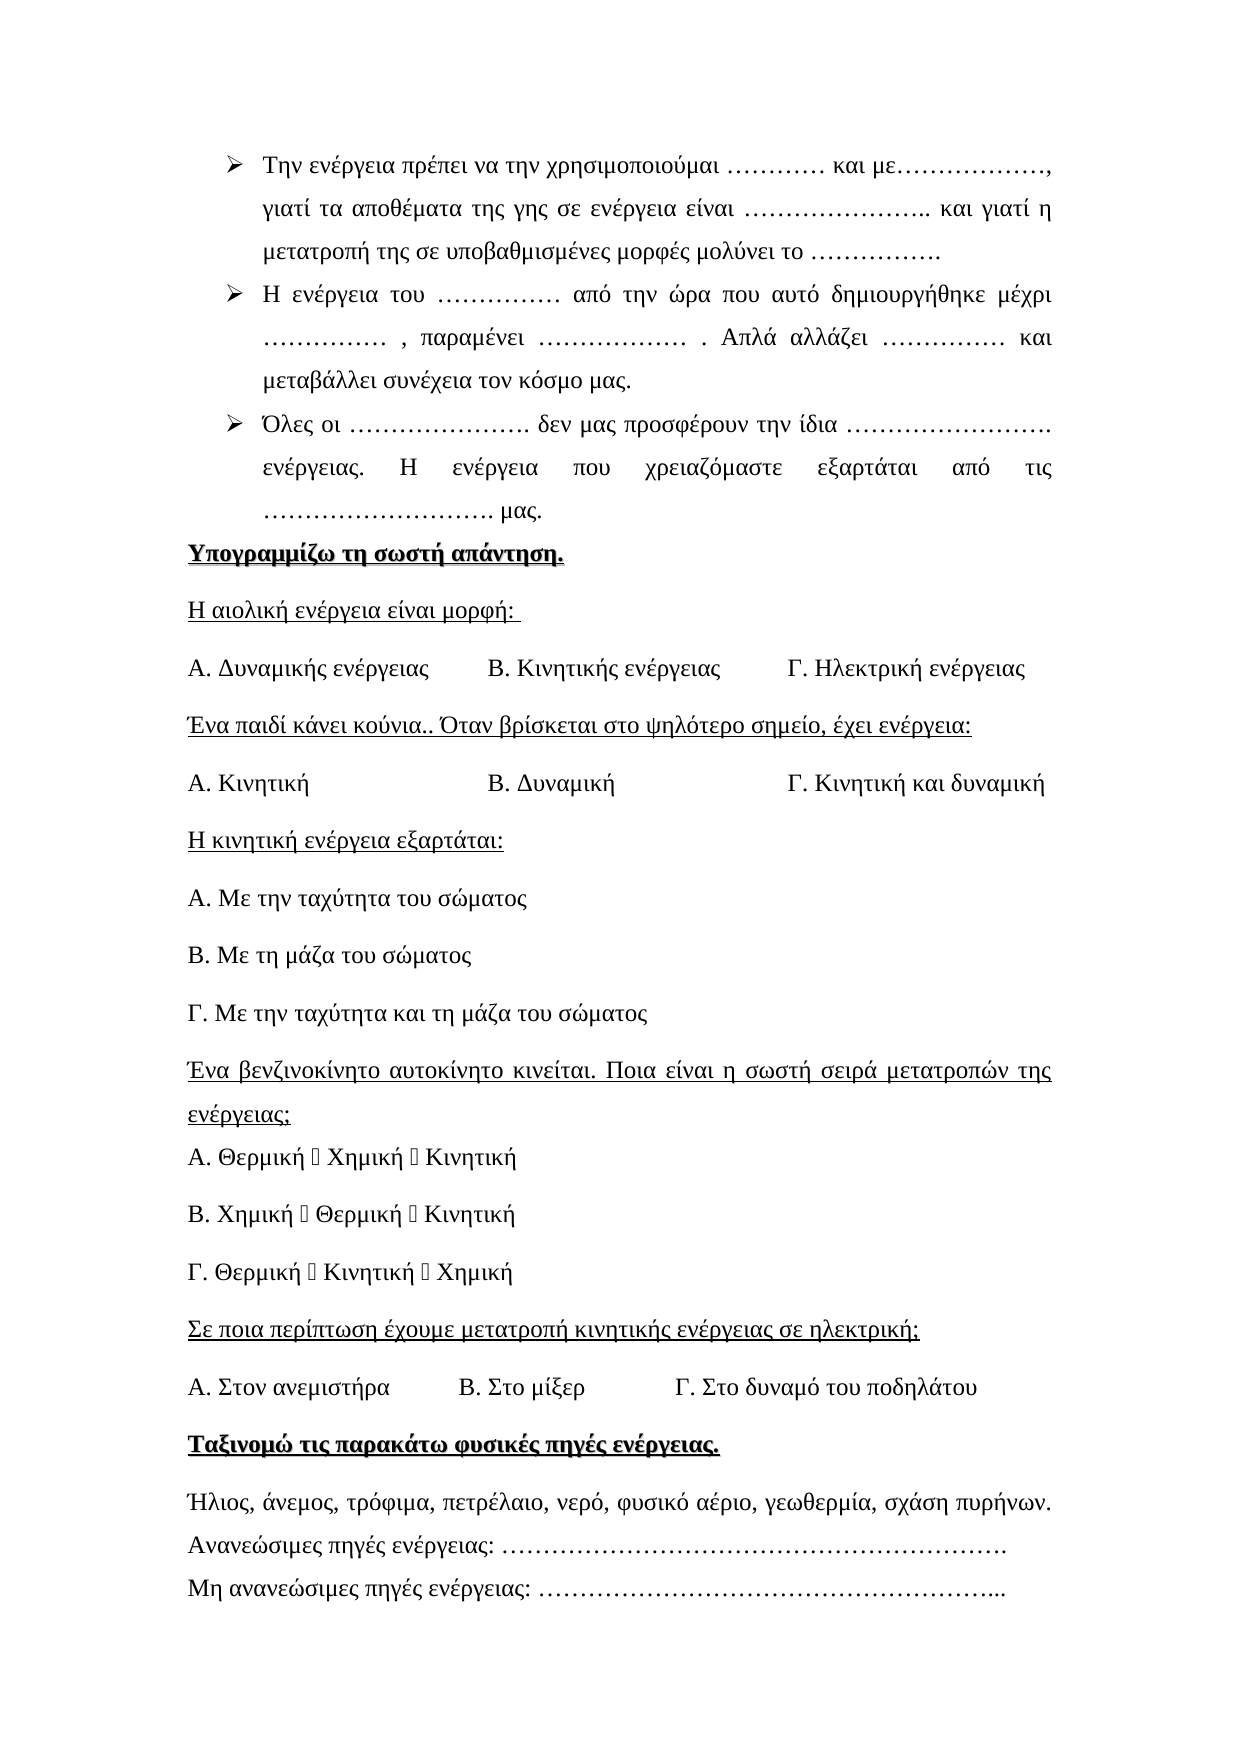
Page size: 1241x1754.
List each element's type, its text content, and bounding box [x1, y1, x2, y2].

list Η ενέργεια του …………… από την ώρα που αυτό δημιουργήθηκε μέχρι …………… , παραμένει ……………… . Απλά αλλάζει …………… και μεταβάλλει συνέχεια τον κόσμο μας. [225, 279, 1053, 394]
text Α. Δυναμικής ενέργειας Β. Κινητικής ενέργειας Γ. Ηλεκτρική ενέργειας [187, 653, 1053, 682]
text Α. Με την ταχύτητα του σώματος Β. Με τη μάζα του σώματος [187, 883, 1053, 969]
text Β. Χημική Θερμική Κινητική [187, 1199, 1053, 1228]
text Γ. Θερμική Κινητική Χημική [187, 1257, 1053, 1286]
list Όλες οι …………………. δεν μας προσφέρουν την ίδια ……………………. ενέργειας. Η ενέργεια που χρειαζόμαστε εξαρτάται από τις ………………………. μας. [225, 409, 1053, 524]
text Ένα παιδί κάνει κούνια.. Όταν βρίσκεται στο ψηλότερο σημείο, έχει ενέργεια: [187, 711, 1053, 739]
text Ταξινομώ τις παρακάτω φυσικές πηγές ενέργειας. [187, 1429, 1053, 1458]
text Ένα βενζινοκίνητο αυτοκίνητο κινείται. Ποια είναι η σωστή σειρά μετατροπών της ενέργειας; [187, 1056, 1053, 1127]
text Η αιολική ενέργεια είναι μορφή: [187, 596, 1053, 624]
text Α. Στον ανεμιστήρα Β. Στο μίξερ Γ. Στο δυναμό του ποδηλάτου [187, 1372, 1053, 1401]
text Ήλιος, άνεμος, τρόφιμα, πετρέλαιο, νερό, φυσικό αέριο, γεωθερμία, σχάση πυρήνων. Ανανεώσιμες πηγές ενέργειας: ……………………………………………………. Μη ανανεώσιμες πηγές ενέργειας: ………………………………………………... [187, 1487, 1053, 1602]
text Σε ποια περίπτωση έχουμε μετατροπή κινητικής ενέργειας σε ηλεκτρική; [187, 1314, 1053, 1343]
text Γ. Με την ταχύτητα και τη μάζα του σώματος [187, 998, 1053, 1027]
text Η κινητική ενέργεια εξαρτάται: [187, 826, 1053, 854]
list Την ενέργεια πρέπει να την χρησιμοποιούμαι ………… και με………………, γιατί τα αποθέματα της γης σε ενέργεια είναι ………………….. και γιατί η μετατροπή της σε υποβαθμισμένες μορφές μολύνει το ……………. [225, 150, 1053, 265]
text Α. Κινητική Β. Δυναμική Γ. Κινητική και δυναμική [187, 768, 1053, 797]
text Υπογραμμίζω τη σωστή απάντηση. [187, 538, 1053, 567]
text Α. Θερμική Χημική Κινητική [187, 1142, 1053, 1171]
